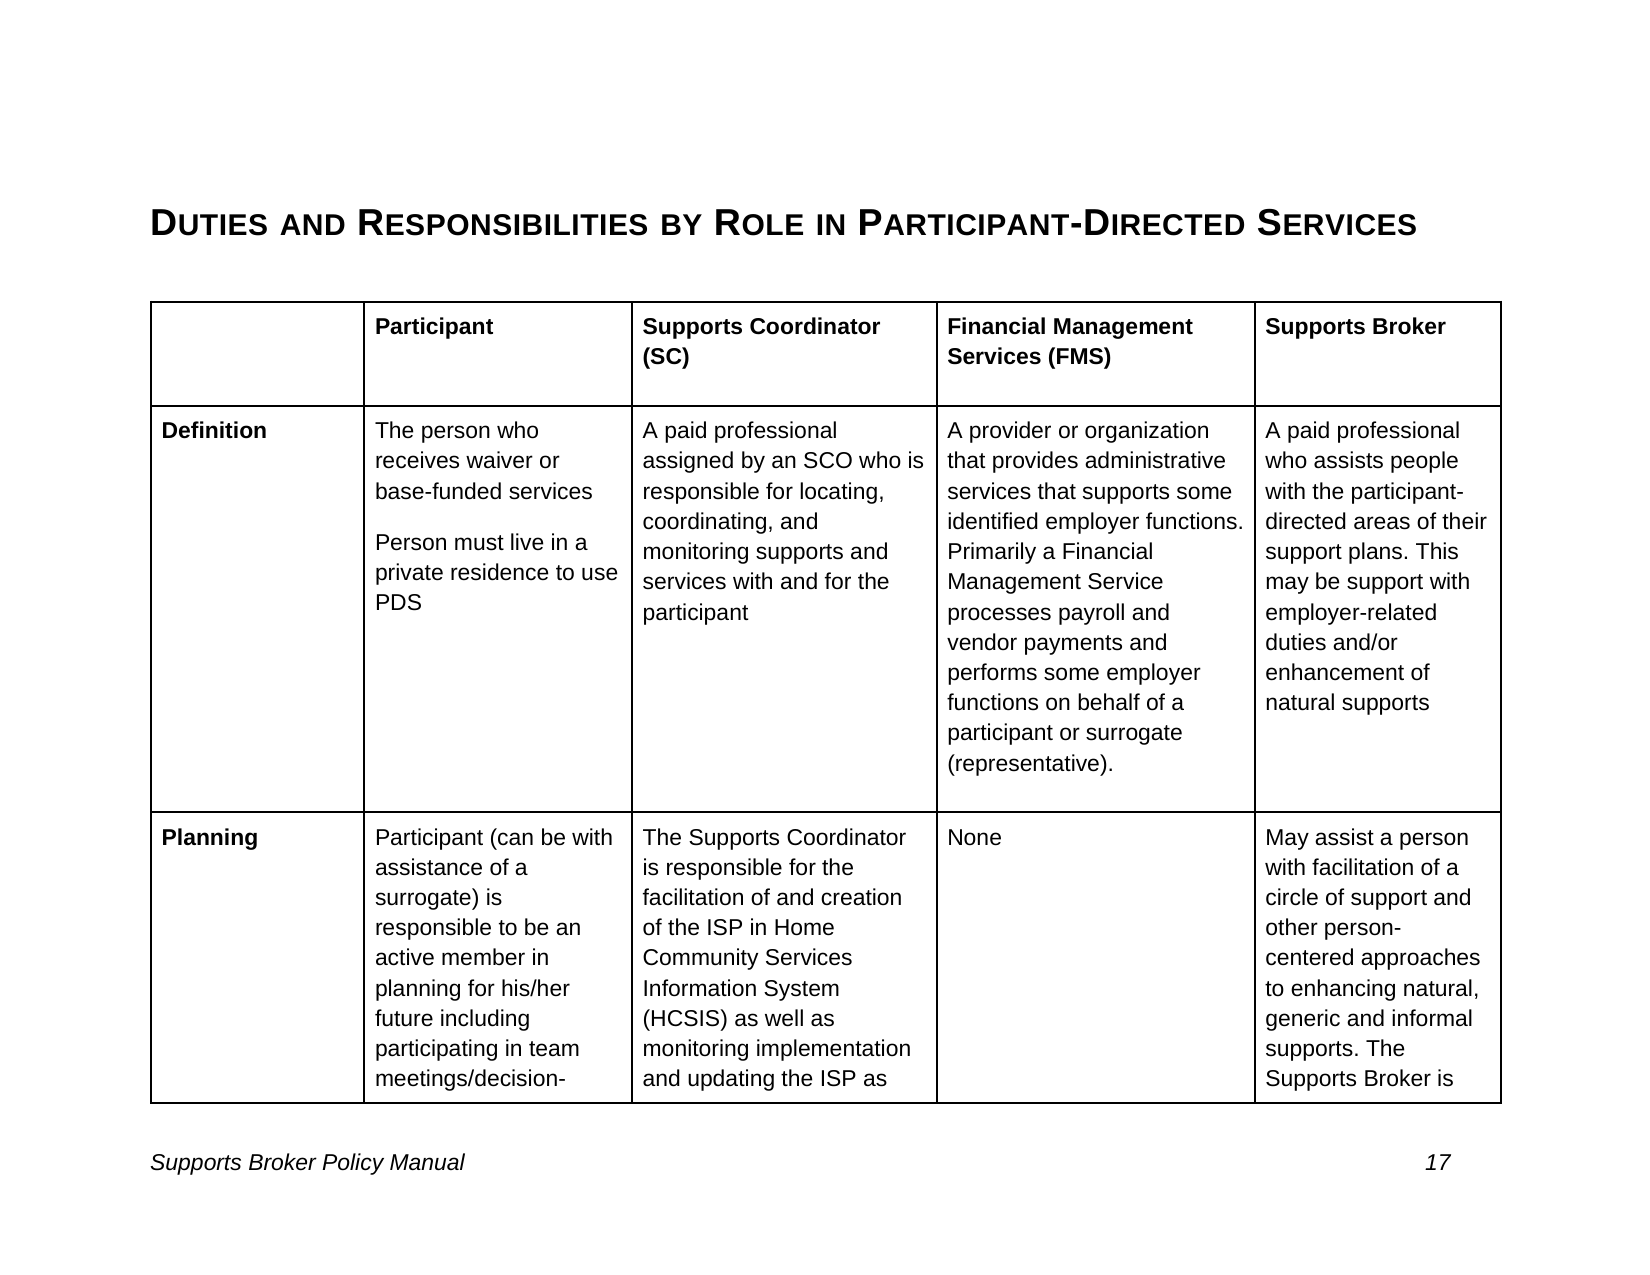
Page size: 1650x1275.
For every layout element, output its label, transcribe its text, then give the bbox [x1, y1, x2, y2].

table_header Supports Coordinator (SC) [633, 303, 936, 405]
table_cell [1256, 813, 1500, 1102]
table_cell A paid professional who assists people with the participant-directed areas of their support plans. This may be support with employer-related duties and/or enhancement of natural supports [1256, 407, 1500, 811]
subtitle Duties and Responsibilities by Role in Participant-Directed Services [150, 200, 1500, 243]
table_cell None [938, 813, 1254, 1102]
table_cell Planning [152, 813, 363, 1102]
table_header Financial Management Services (FMS) [938, 303, 1254, 405]
table_cell A provider or organization that provides administrative services that supports some identified employer functions. Primarily a Financial Management Service processes payroll and vendor payments and performs some employer functions on behalf of a participant or surrogate (representative). [938, 407, 1254, 811]
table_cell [633, 813, 936, 1102]
table_cell A paid professional assigned by an SCO who is responsible for locating, coordinating, and monitoring supports and services with and for the participant [633, 407, 936, 811]
table_header Supports Broker [1256, 303, 1500, 405]
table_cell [365, 813, 631, 1102]
table_header [152, 303, 363, 405]
table_cell The person who receives waiver or base-funded services Person must live in a private residence to use PDS [365, 407, 631, 811]
table_cell Definition [152, 407, 363, 811]
table_header Participant [365, 303, 631, 405]
